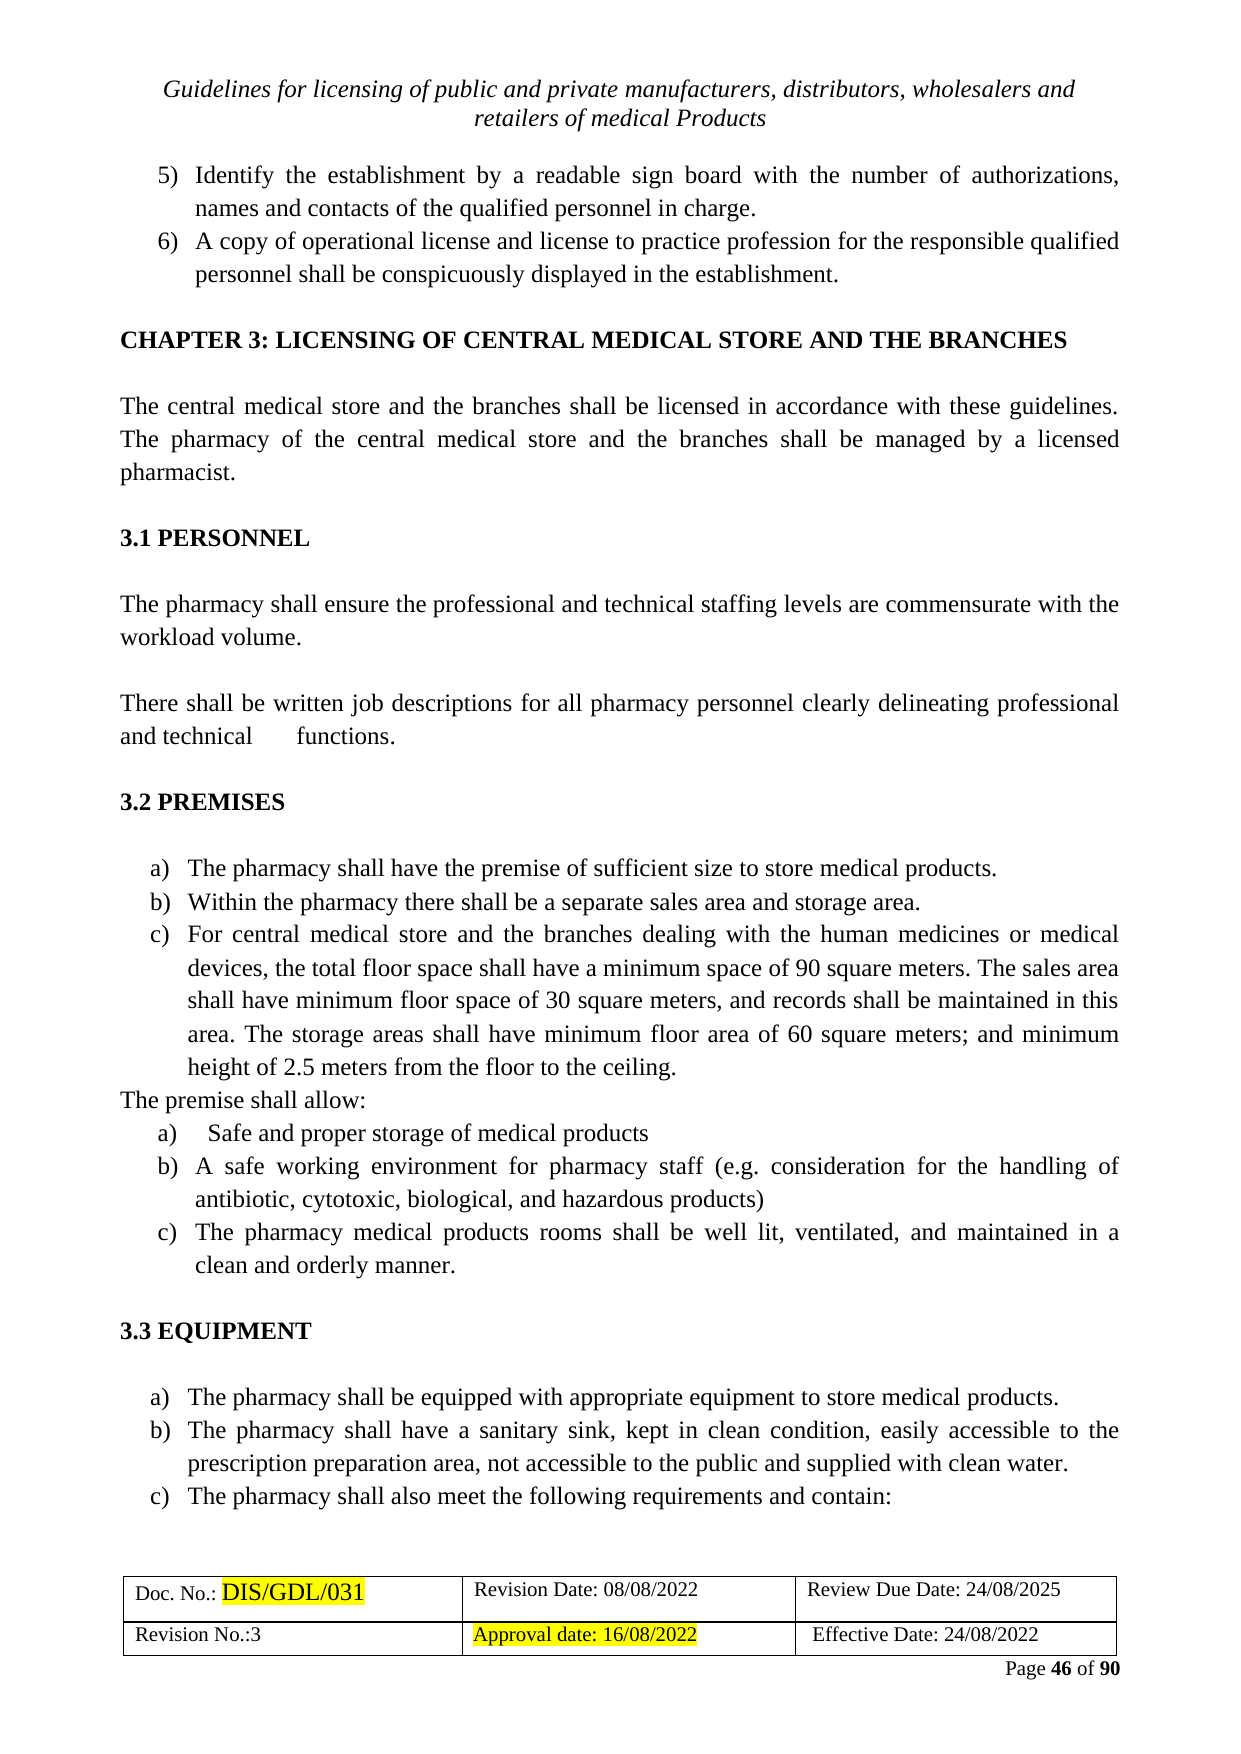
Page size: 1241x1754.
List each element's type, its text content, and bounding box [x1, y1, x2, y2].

list The pharmacy shall be equipped with appropriate equipment to store medical products. [150, 1382, 1120, 1411]
text There shall be written job descriptions for all pharmacy personnel clearly delineating professional and technical functions. [120, 688, 1120, 750]
list The pharmacy medical products rooms shall be well lit, ventilated, and maintained in a clean and orderly manner. [157, 1217, 1120, 1278]
text 3.1 PERSONNEL [120, 523, 1120, 552]
text The pharmacy shall ensure the professional and technical staffing levels are commensurate with the workload volume. [120, 589, 1120, 651]
list Safe and proper storage of medical products [157, 1118, 1120, 1146]
list The pharmacy shall also meet the following requirements and contain: [150, 1481, 1120, 1510]
text 3.2 PREMISES [120, 787, 1120, 816]
list A copy of operational license and license to practice profession for the responsible qualified personnel shall be conspicuously displayed in the establishment. [157, 226, 1120, 288]
list A safe working environment for pharmacy staff (e.g. consideration for the handling of antibiotic, cytotoxic, biological, and hazardous products) [157, 1151, 1120, 1212]
list The pharmacy shall have the premise of sufficient size to store medical products. [150, 853, 1120, 882]
text The central medical store and the branches shall be licensed in accordance with these guidelines. The pharmacy of the central medical store and the branches shall be managed by a licensed pharmacist. [120, 391, 1120, 486]
list Identify the establishment by a readable sign board with the number of authorizations, names and contacts of the qualified personnel in charge. [157, 160, 1120, 222]
list The pharmacy shall have a sanitary sink, kept in clean condition, easily accessible to the prescription preparation area, not accessible to the public and supplied with clean water. [150, 1415, 1120, 1477]
text CHAPTER 3: LICENSING OF CENTRAL MEDICAL STORE AND THE BRANCHES [120, 325, 1120, 354]
list For central medical store and the branches dealing with the human medicines or medical devices, the total floor space shall have a minimum space of 90 square meters. The sales area shall have minimum floor space of 30 square meters, and records shall be maintained in this area. The storage areas shall have minimum floor area of 60 square meters; and minimum height of 2.5 meters from the floor to the ceiling. [150, 919, 1120, 1080]
list Within the pharmacy there shall be a separate sales area and storage area. [150, 887, 1120, 915]
text 3.3 EQUIPMENT [120, 1316, 1120, 1344]
text The premise shall allow: [120, 1085, 1120, 1113]
